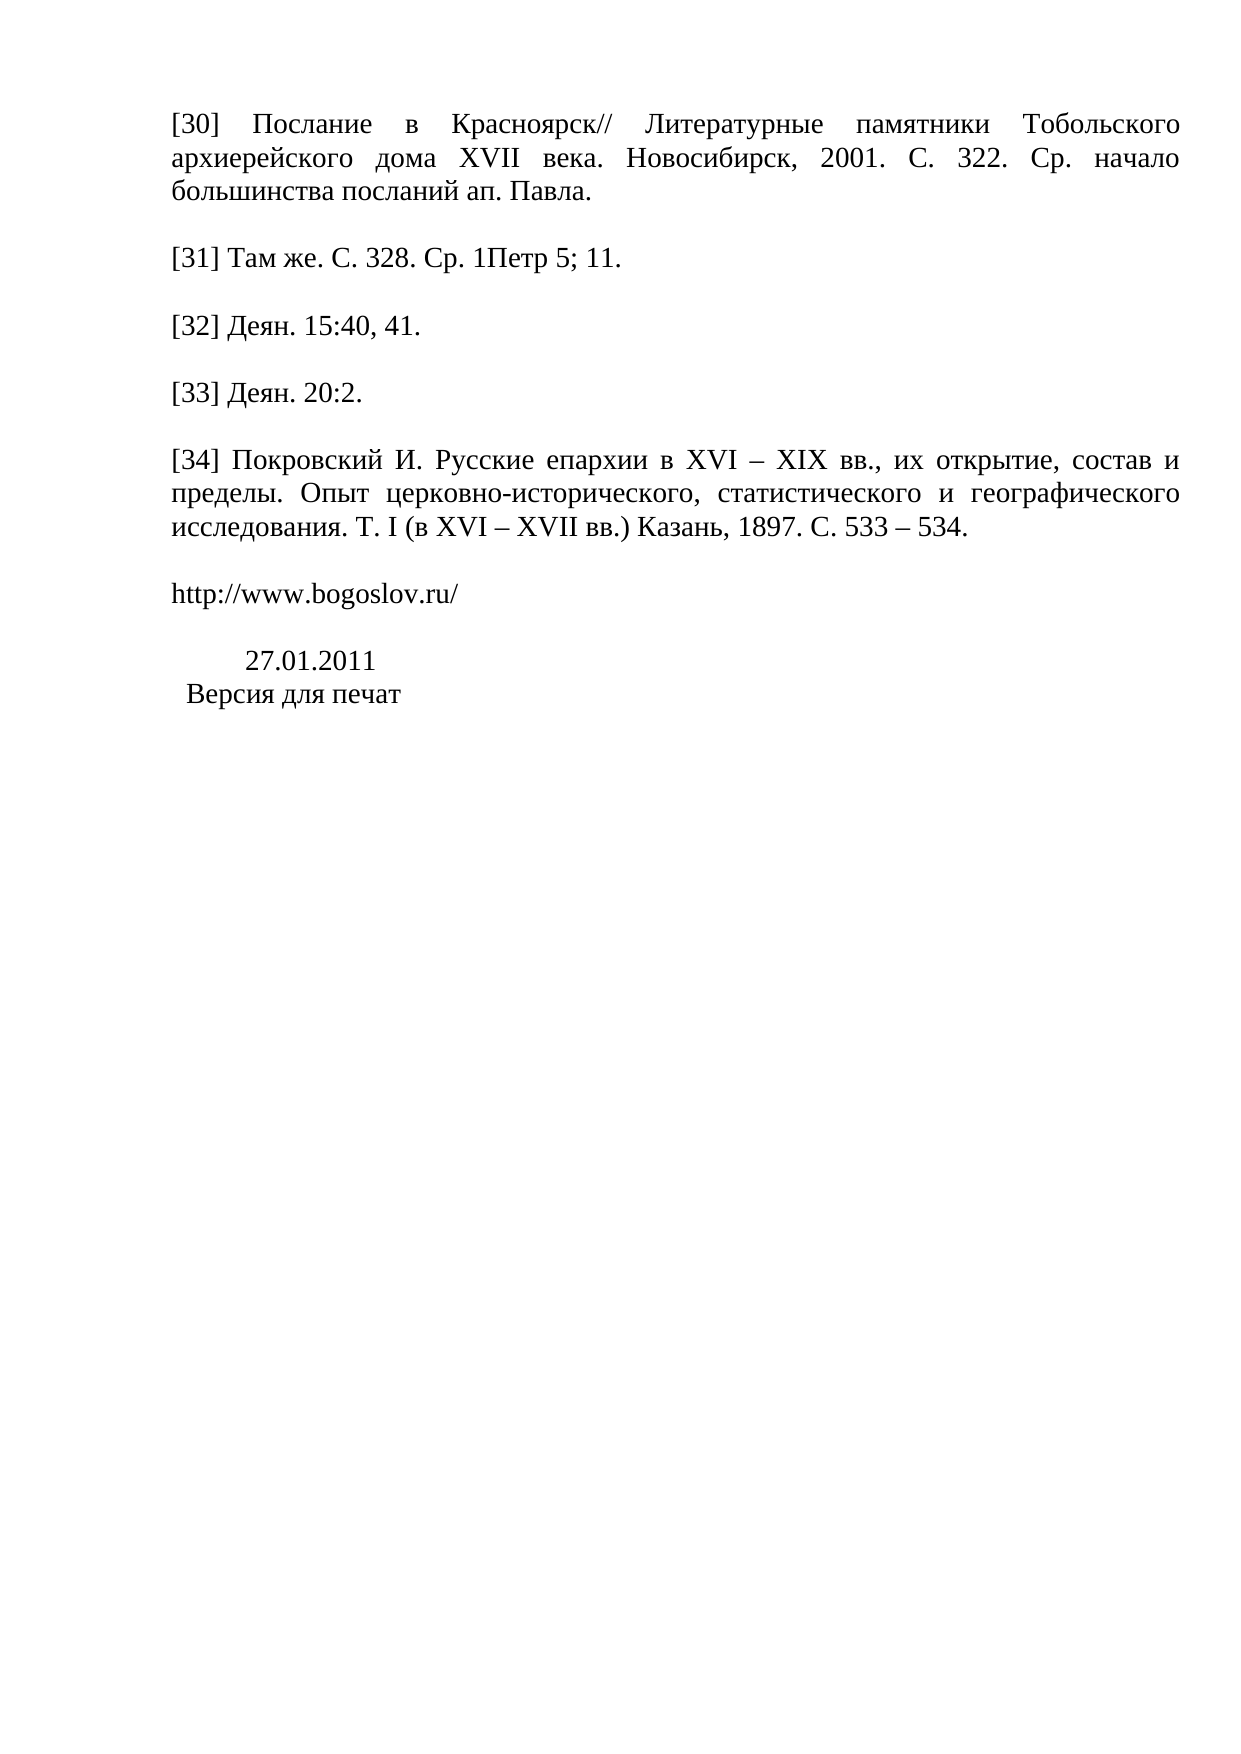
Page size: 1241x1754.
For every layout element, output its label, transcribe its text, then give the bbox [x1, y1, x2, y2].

text Версия для печат [171, 677, 1181, 710]
text [30] Послание в Красноярск// Литературные памятники Тобольского архиерейского дома XVII века. Новосибирск, 2001. С. 322. Ср. начало большинства посланий ап. Павла. [171, 106, 1181, 207]
text 27.01.2011 [171, 643, 1181, 677]
text [32] Деян. 15:40, 41. [171, 308, 1181, 341]
text http://www.bogoslov.ru/ [171, 576, 1181, 609]
text [31] Там же. С. 328. Ср. 1Петр 5; 11. [171, 241, 1181, 274]
text [34] Покровский И. Русские епархии в XVI – XIX вв., их открытие, состав и пределы. Опыт церковно-исторического, статистического и географического исследования. Т. I (в XVI – XVII вв.) Казань, 1897. С. 533 – 534. [171, 442, 1181, 542]
text [33] Деян. 20:2. [171, 375, 1181, 408]
